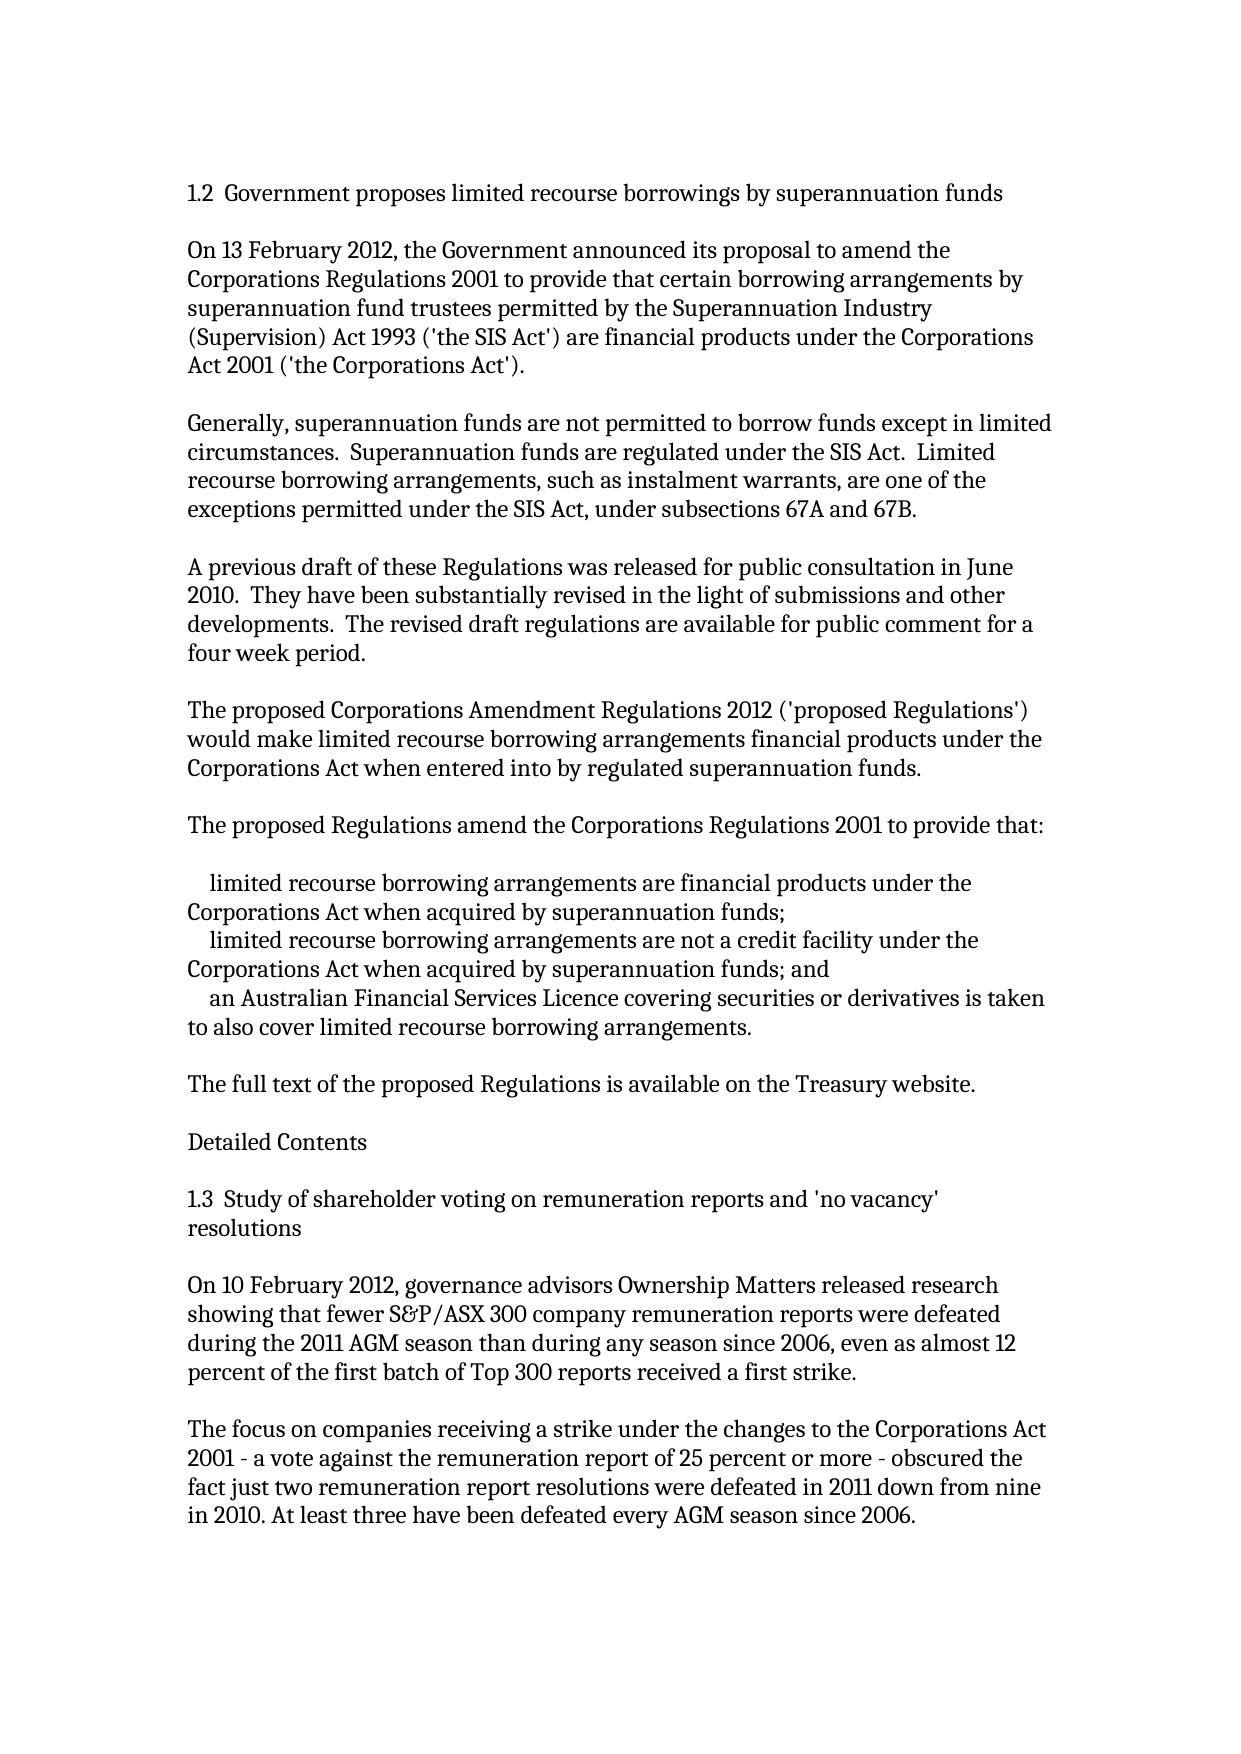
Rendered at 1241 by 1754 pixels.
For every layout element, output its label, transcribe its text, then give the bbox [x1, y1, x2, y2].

text Generally, superannuation funds are not permitted to borrow funds except in limited circumstances. Superannuation funds are regulated under the SIS Act. Limited recourse borrowing arrangements, such as instalment warrants, are one of the exceptions permitted under the SIS Act, under subsections 67A and 67B. [187, 409, 1053, 524]
text 1.3 Study of shareholder voting on remuneration reports and 'no vacancy' resolutions [187, 1185, 1053, 1242]
text The full text of the proposed Regulations is available on the Treasury website. [187, 1070, 1053, 1099]
text 1.2 Government proposes limited recourse borrowings by superannuation funds [187, 179, 1053, 207]
text The focus on companies receiving a strike under the changes to the Corporations Act 2001 - a vote against the remuneration report of 25 percent or more - obscured the fact just two remuneration report resolutions were defeated in 2011 down from nine in 2010. At least three have been defeated every AGM season since 2006. [187, 1415, 1053, 1530]
text limited recourse borrowing arrangements are not a credit facility under the Corporations Act when acquired by superannuation funds; and [187, 926, 1053, 984]
text limited recourse borrowing arrangements are financial products under the Corporations Act when acquired by superannuation funds; [187, 869, 1053, 926]
text The proposed Regulations amend the Corporations Regulations 2001 to provide that: [187, 811, 1053, 840]
text Detailed Contents [187, 1127, 1053, 1156]
text On 10 February 2012, governance advisors Ownership Matters released research showing that fewer S&P/ASX 300 company remuneration reports were defeated during the 2011 AGM season than during any season since 2006, even as almost 12 percent of the first batch of Top 300 reports received a first strike. [187, 1271, 1053, 1386]
text On 13 February 2012, the Government announced its proposal to amend the Corporations Regulations 2001 to provide that certain borrowing arrangements by superannuation fund trustees permitted by the Superannuation Industry (Supervision) Act 1993 ('the SIS Act') are financial products under the Corporations Act 2001 ('the Corporations Act'). [187, 236, 1053, 380]
text an Australian Financial Services Licence covering securities or derivatives is taken to also cover limited recourse borrowing arrangements. [187, 984, 1053, 1041]
text The proposed Corporations Amendment Regulations 2012 ('proposed Regulations') would make limited recourse borrowing arrangements financial products under the Corporations Act when entered into by regulated superannuation funds. [187, 696, 1053, 782]
text A previous draft of these Regulations was released for public consultation in June 2010. They have been substantially revised in the light of submissions and other developments. The revised draft regulations are available for public comment for a four week period. [187, 552, 1053, 667]
